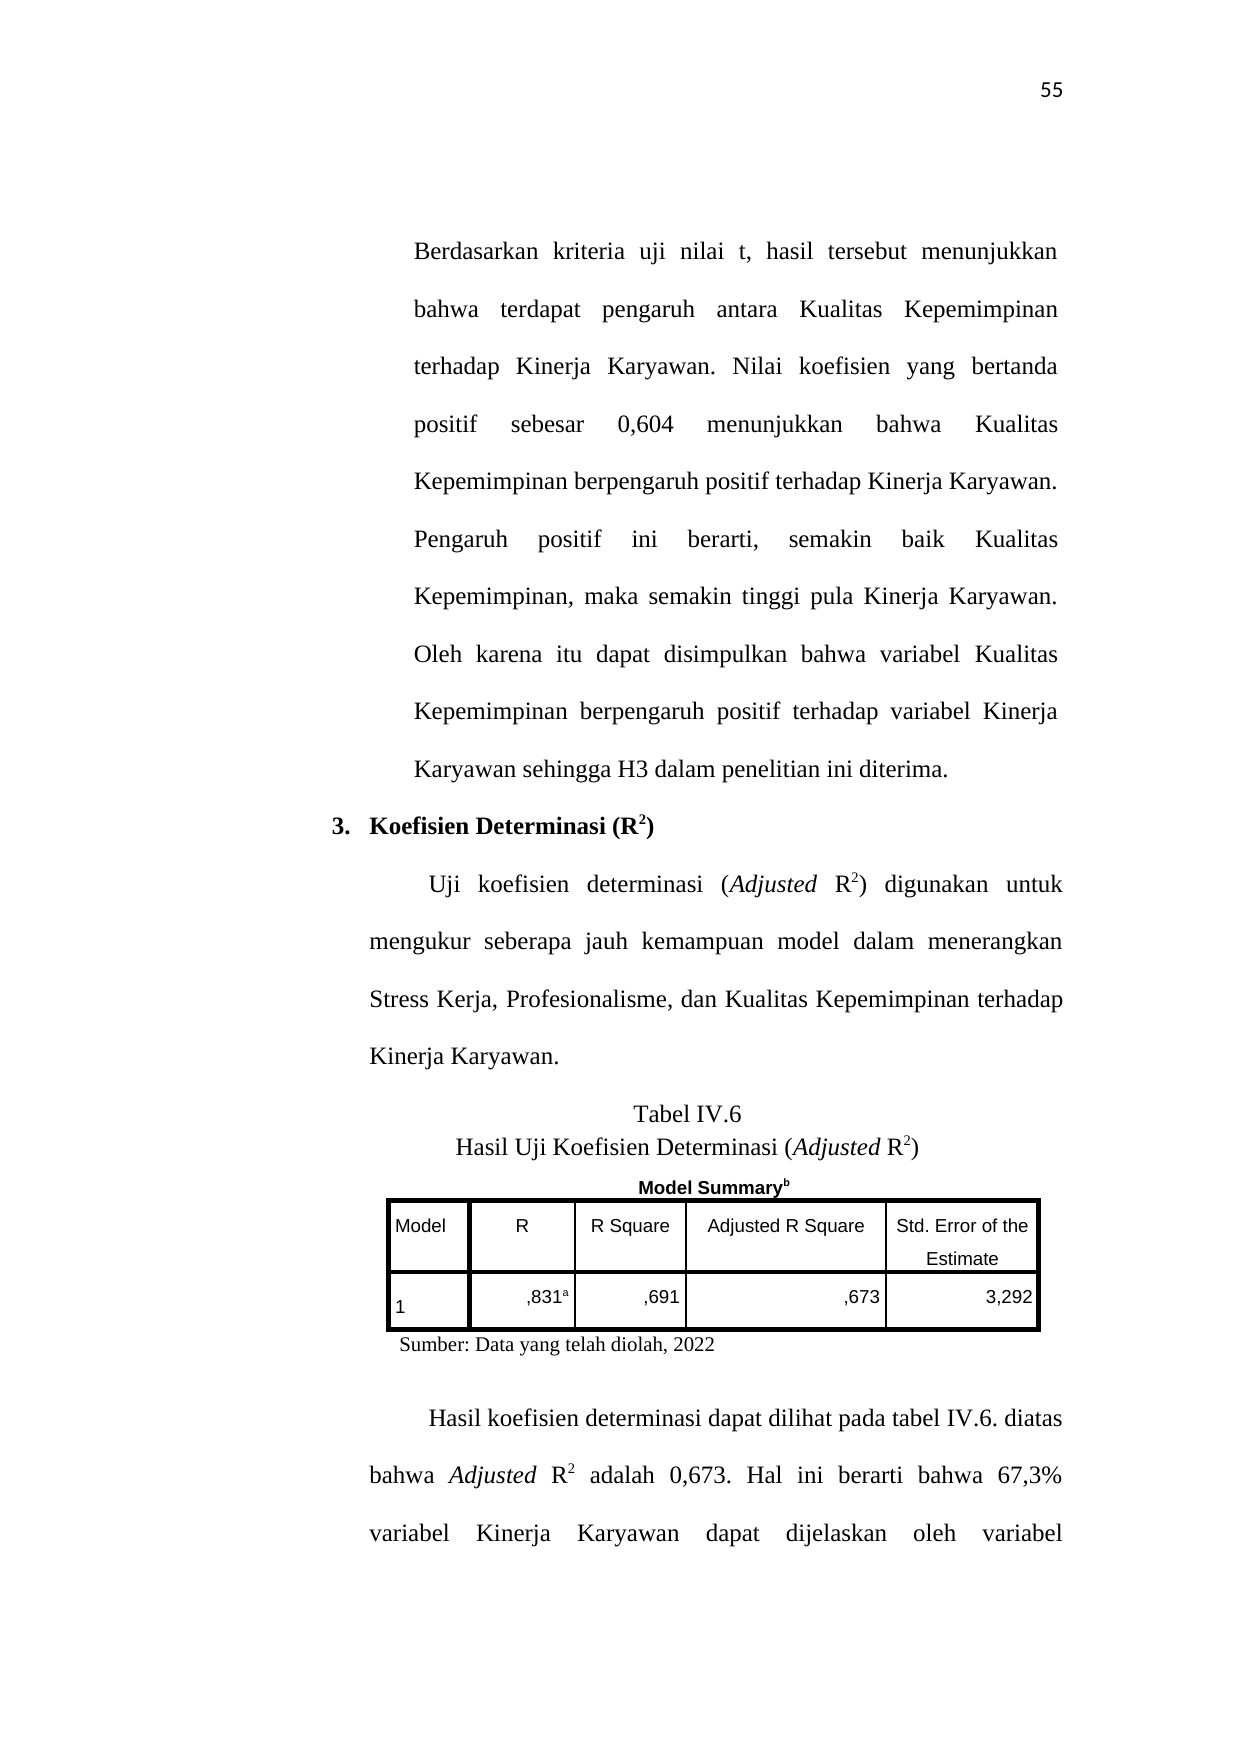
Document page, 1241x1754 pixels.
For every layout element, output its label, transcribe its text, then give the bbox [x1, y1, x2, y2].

list Uji koefisien determinasi (Adjusted R2) digunakan untuk mengukur seberapa jauh kemampuan model dalam menerangkan Stress Kerja, Profesionalisme, dan Kualitas Kepemimpinan terhadap Kinerja Karyawan. [369, 869, 1063, 1070]
table_cell ,831a [472, 1274, 574, 1327]
table_cell Model [391, 1203, 467, 1269]
table_cell ,691 [576, 1274, 685, 1327]
table_cell Sumber: Data yang telah diolah, 2022 [389, 1332, 1039, 1403]
list Tabel IV.6 [311, 1099, 1063, 1127]
list Koefisien Determinasi (R2) [332, 811, 1063, 840]
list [369, 1403, 1063, 1546]
table_cell R Square [576, 1203, 685, 1269]
table_cell Adjusted R Square [687, 1203, 885, 1269]
table_cell 1 [391, 1274, 467, 1327]
table_header Model Summaryb [389, 1165, 1039, 1198]
table_cell R [472, 1203, 574, 1269]
table_cell ,673 [687, 1274, 885, 1327]
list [376, 236, 1058, 782]
table_cell 3,292 [887, 1274, 1036, 1327]
list Hasil Uji Koefisien Determinasi (Adjusted R2) [311, 1132, 1063, 1161]
table_cell Std. Error of the Estimate [887, 1203, 1036, 1269]
